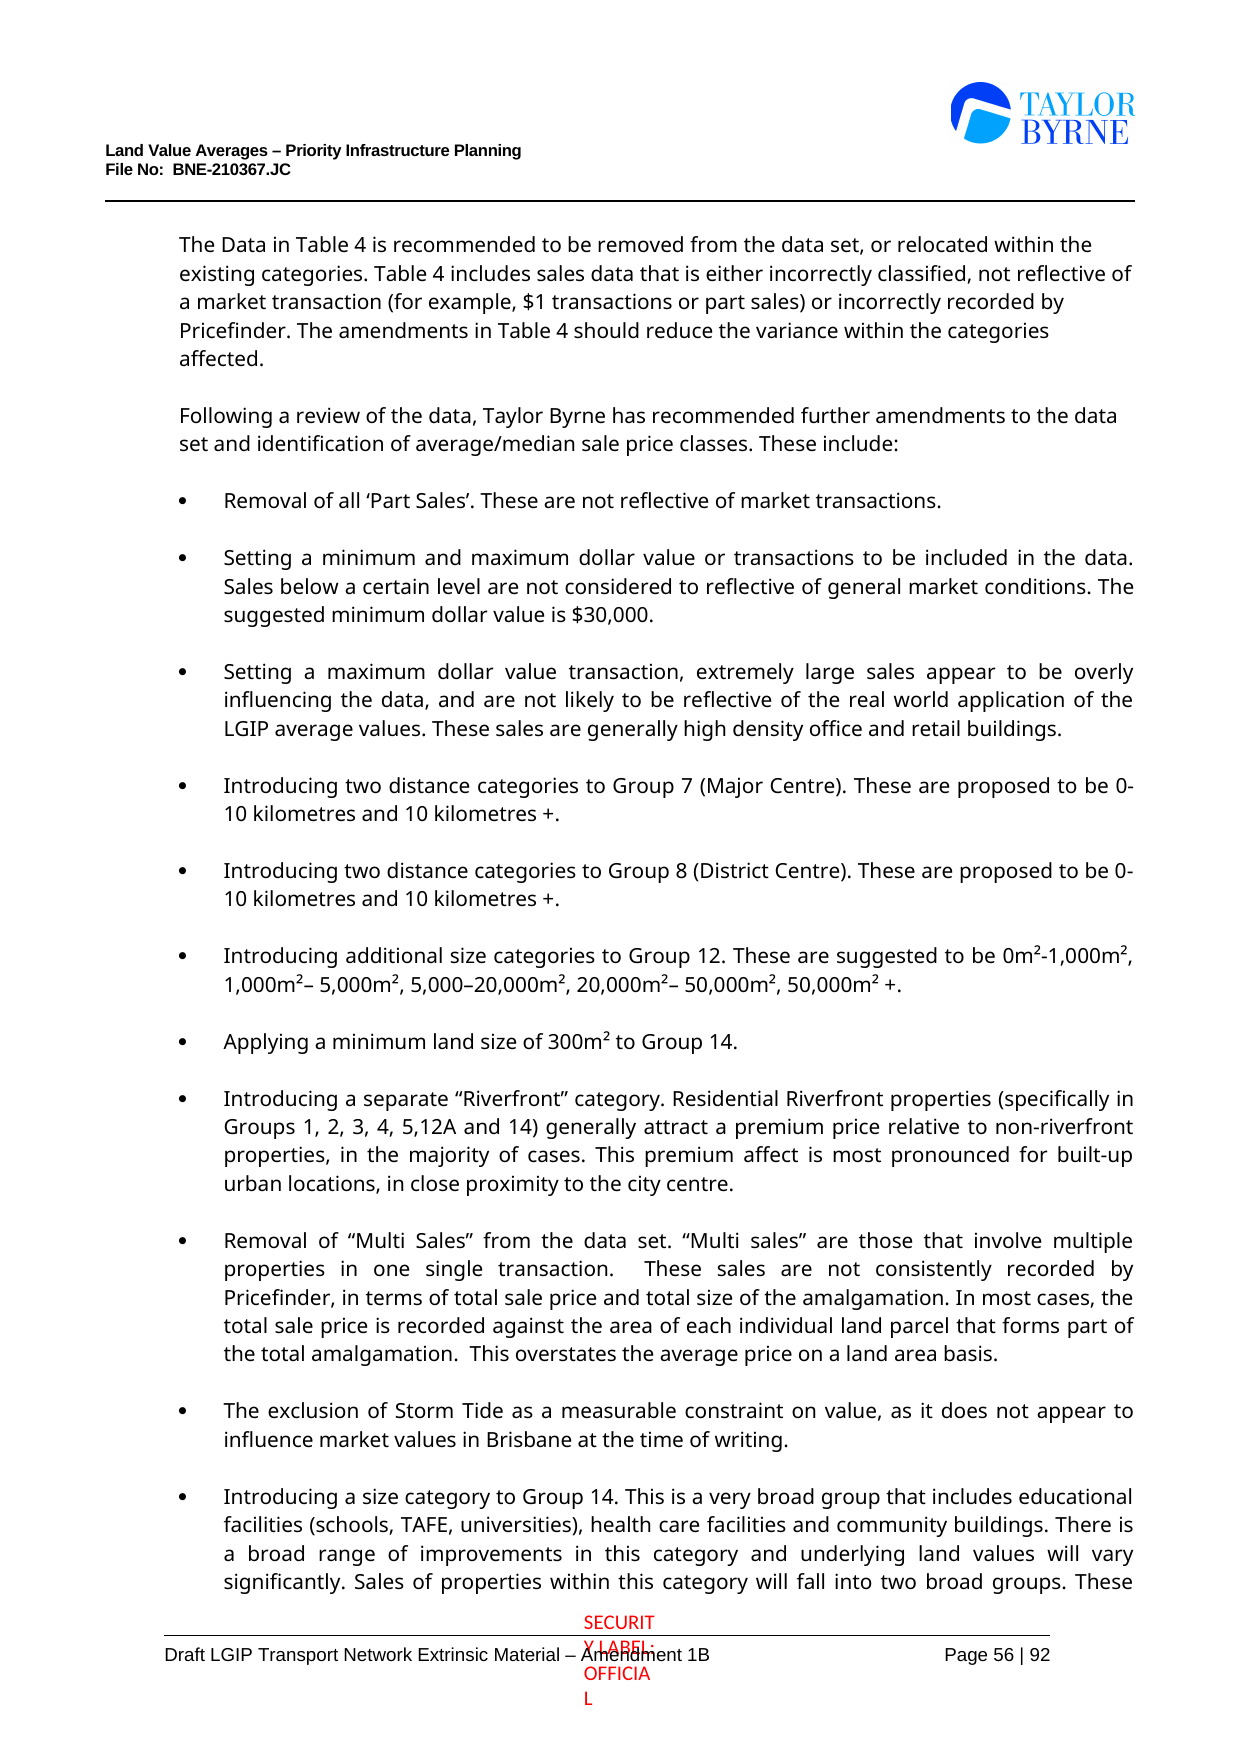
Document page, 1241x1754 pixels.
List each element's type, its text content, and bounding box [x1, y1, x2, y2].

list Introducing a separate “Riverfront” category. Residential Riverfront properties (specifically in Groups 1, 2, 3, 4, 5,12A and 14) generally attract a premium price relative to non-riverfront properties, in the majority of cases. This premium affect is most pronounced for built-up urban locations, in close proximity to the city centre. [179, 1084, 1135, 1197]
list Applying a minimum land size of 300m² to Group 14. [179, 1027, 1135, 1055]
list Removal of “Multi Sales” from the data set. “Multi sales” are those that involve multiple properties in one single transaction. These sales are not consistently recorded by Pricefinder, in terms of total sale price and total size of the amalgamation. In most cases, the total sale price is recorded against the area of each individual land parcel that forms part of the total amalgamation. This overstates the average price on a land area basis. [179, 1226, 1135, 1368]
list Introducing two distance categories to Group 7 (Major Centre). These are proposed to be 0-10 kilometres and 10 kilometres +. [179, 771, 1135, 828]
text Following a review of the data, Taylor Byrne has recommended further amendments to the data set and identification of average/median sale price classes. These include: [179, 401, 1135, 458]
list Setting a maximum dollar value transaction, extremely large sales appear to be overly influencing the data, and are not likely to be reflective of the real world application of the LGIP average values. These sales are generally high density office and retail buildings. [179, 657, 1135, 742]
list Introducing two distance categories to Group 8 (District Centre). These are proposed to be 0-10 kilometres and 10 kilometres +. [179, 856, 1135, 913]
list Removal of all ‘Part Sales’. These are not reflective of market transactions. [179, 486, 1135, 515]
list Setting a minimum and maximum dollar value or transactions to be included in the data. Sales below a certain level are not considered to reflective of general market conditions. The suggested minimum dollar value is $30,000. [179, 543, 1135, 629]
text The Data in Table 4 is recommended to be removed from the data set, or relocated within the existing categories. Table 4 includes sales data that is either incorrectly classified, not reflective of a market transaction (for example, $1 transactions or part sales) or incorrectly recorded by Pricefinder. The amendments in Table 4 should reduce the variance within the categories affected. [179, 231, 1135, 373]
picture [951, 82, 1136, 144]
list The exclusion of Storm Tide as a measurable constraint on value, as it does not appear to influence market values in Brisbane at the time of writing. [179, 1396, 1135, 1453]
list Introducing additional size categories to Group 12. These are suggested to be 0m²-1,000m², 1,000m²– 5,000m², 5,000–20,000m², 20,000m²– 50,000m², 50,000m² +. [179, 941, 1135, 998]
